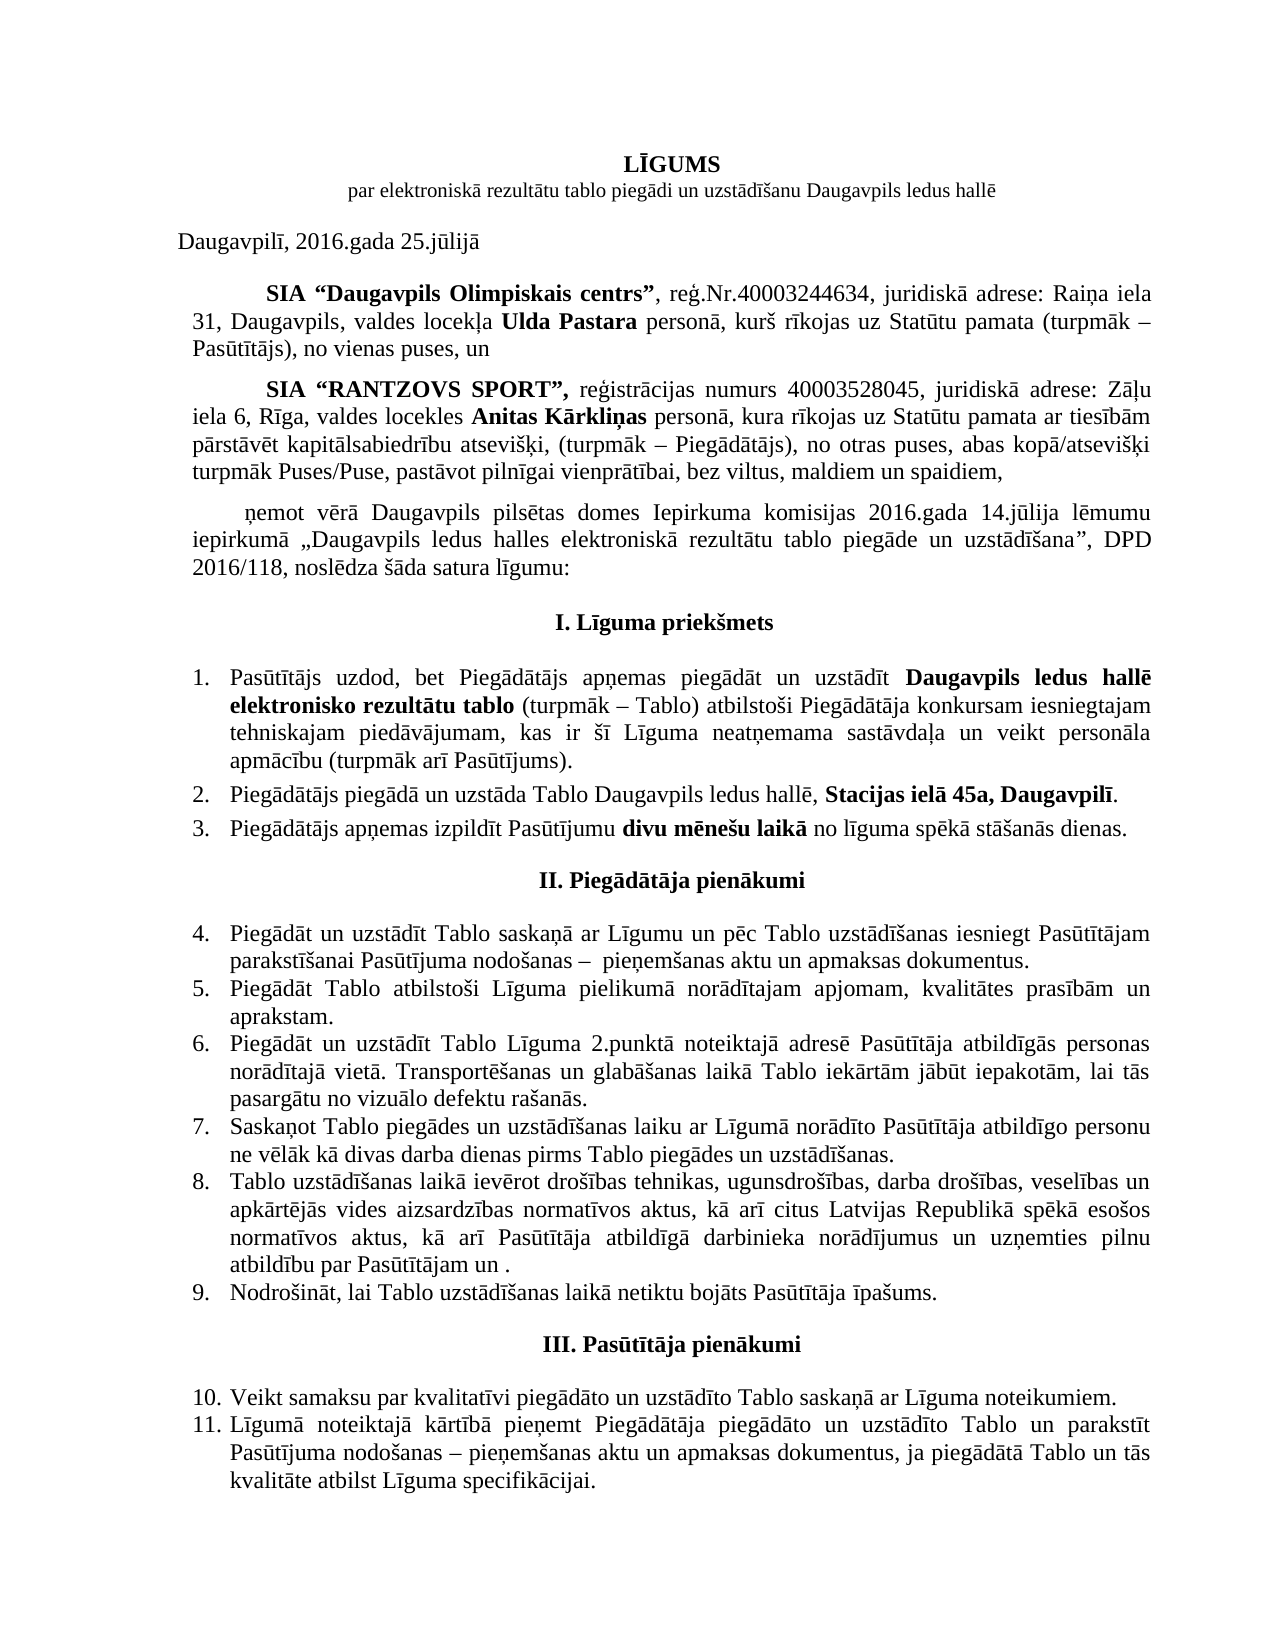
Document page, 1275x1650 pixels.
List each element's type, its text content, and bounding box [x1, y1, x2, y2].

list Piegādātājs apņemas izpildīt Pasūtījumu divu mēnešu laikā no līguma spēkā stāšanās dienas. [192, 814, 1152, 841]
text Daugavpilī, 2016.gada 25.jūlijā [177, 227, 1152, 254]
list Tablo uzstādīšanas laikā ievērot drošības tehnikas, ugunsdrošības, darba drošības, veselības un apkārtējās vides aizsardzības normatīvos aktus, kā arī citus Latvijas Republikā spēkā esošos normatīvos aktus, kā arī Pasūtītāja atbildīgā darbinieka norādījumus un uzņemties pilnu atbildību par Pasūtītājam un . [192, 1167, 1152, 1278]
text SIA “Daugavpils Olimpiskais centrs”, reģ.Nr.40003244634, juridiskā adrese: Raiņa iela 31, Daugavpils, valdes locekļa Ulda Pastara personā, kurš rīkojas uz Statūtu pamata (turpmāk – Pasūtītājs), no vienas puses, un [192, 279, 1152, 362]
list Piegādāt un uzstādīt Tablo Līguma 2.punktā noteiktajā adresē Pasūtītāja atbildīgās personas norādītajā vietā. Transportēšanas un glabāšanas laikā Tablo iekārtām jābūt iepakotām, lai tās pasargātu no vizuālo defektu rašanās. [192, 1029, 1152, 1112]
list Pasūtītājs uzdod, bet Piegādātājs apņemas piegādāt un uzstādīt Daugavpils ledus hallē elektronisko rezultātu tablo (turpmāk – Tablo) atbilstoši Piegādātāja konkursam iesniegtajam tehniskajam piedāvājumam, kas ir šī Līguma neatņemama sastāvdaļa un veikt personāla apmācību (turpmāk arī Pasūtījums). [192, 663, 1152, 773]
list Piegādāt Tablo atbilstoši Līguma pielikumā norādītajam apjomam, kvalitātes prasībām un aprakstam. [192, 974, 1152, 1029]
list Piegādātājs piegādā un uzstāda Tablo Daugavpils ledus hallē, Stacijas ielā 45a, Daugavpilī. [192, 780, 1152, 807]
list Līgumā noteiktajā kārtībā pieņemt Piegādātāja piegādāto un uzstādīto Tablo un parakstīt Pasūtījuma nodošanas – pieņemšanas aktu un apmaksas dokumentus, ja piegādātā Tablo un tās kvalitāte atbilst Līguma specifikācijai. [192, 1411, 1152, 1493]
text II. Piegādātāja pienākumi [192, 866, 1152, 894]
list Saskaņot Tablo piegādes un uzstādīšanas laiku ar Līgumā norādīto Pasūtītāja atbildīgo personu ne vēlāk kā divas darba dienas pirms Tablo piegādes un uzstādīšanas. [192, 1112, 1152, 1167]
text I. Līguma priekšmets [177, 608, 1152, 636]
text SIA “RANTZOVS SPORT”, reģistrācijas numurs 40003528045, juridiskā adrese: Zāļu iela 6, Rīga, valdes locekles Anitas Kārkliņas personā, kura rīkojas uz Statūtu pamata ar tiesībām pārstāvēt kapitālsabiedrību atsevišķi, (turpmāk – Piegādātājs), no otras puses, abas kopā/atsevišķi turpmāk Puses/Puse, pastāvot pilnīgai vienprātībai, bez viltus, maldiem un spaidiem, [192, 374, 1152, 485]
text LĪGUMS par elektroniskā rezultātu tablo piegādi un uzstādīšanu Daugavpils ledus hallē [192, 150, 1152, 202]
list Veikt samaksu par kvalitatīvi piegādāto un uzstādīto Tablo saskaņā ar Līguma noteikumiem. [192, 1383, 1152, 1411]
list Nodrošināt, lai Tablo uzstādīšanas laikā netiktu bojāts Pasūtītāja īpašums. [192, 1278, 1152, 1305]
text ņemot vērā Daugavpils pilsētas domes Iepirkuma komisijas 2016.gada 14.jūlija lēmumu iepirkumā „Daugavpils ledus halles elektroniskā rezultātu tablo piegāde un uzstādīšana”, DPD 2016/118, noslēdza šāda satura līgumu: [192, 497, 1152, 580]
text III. Pasūtītāja pienākumi [192, 1330, 1152, 1358]
list Piegādāt un uzstādīt Tablo saskaņā ar Līgumu un pēc Tablo uzstādīšanas iesniegt Pasūtītājam parakstīšanai Pasūtījuma nodošanas – pieņemšanas aktu un apmaksas dokumentus. [192, 919, 1152, 974]
